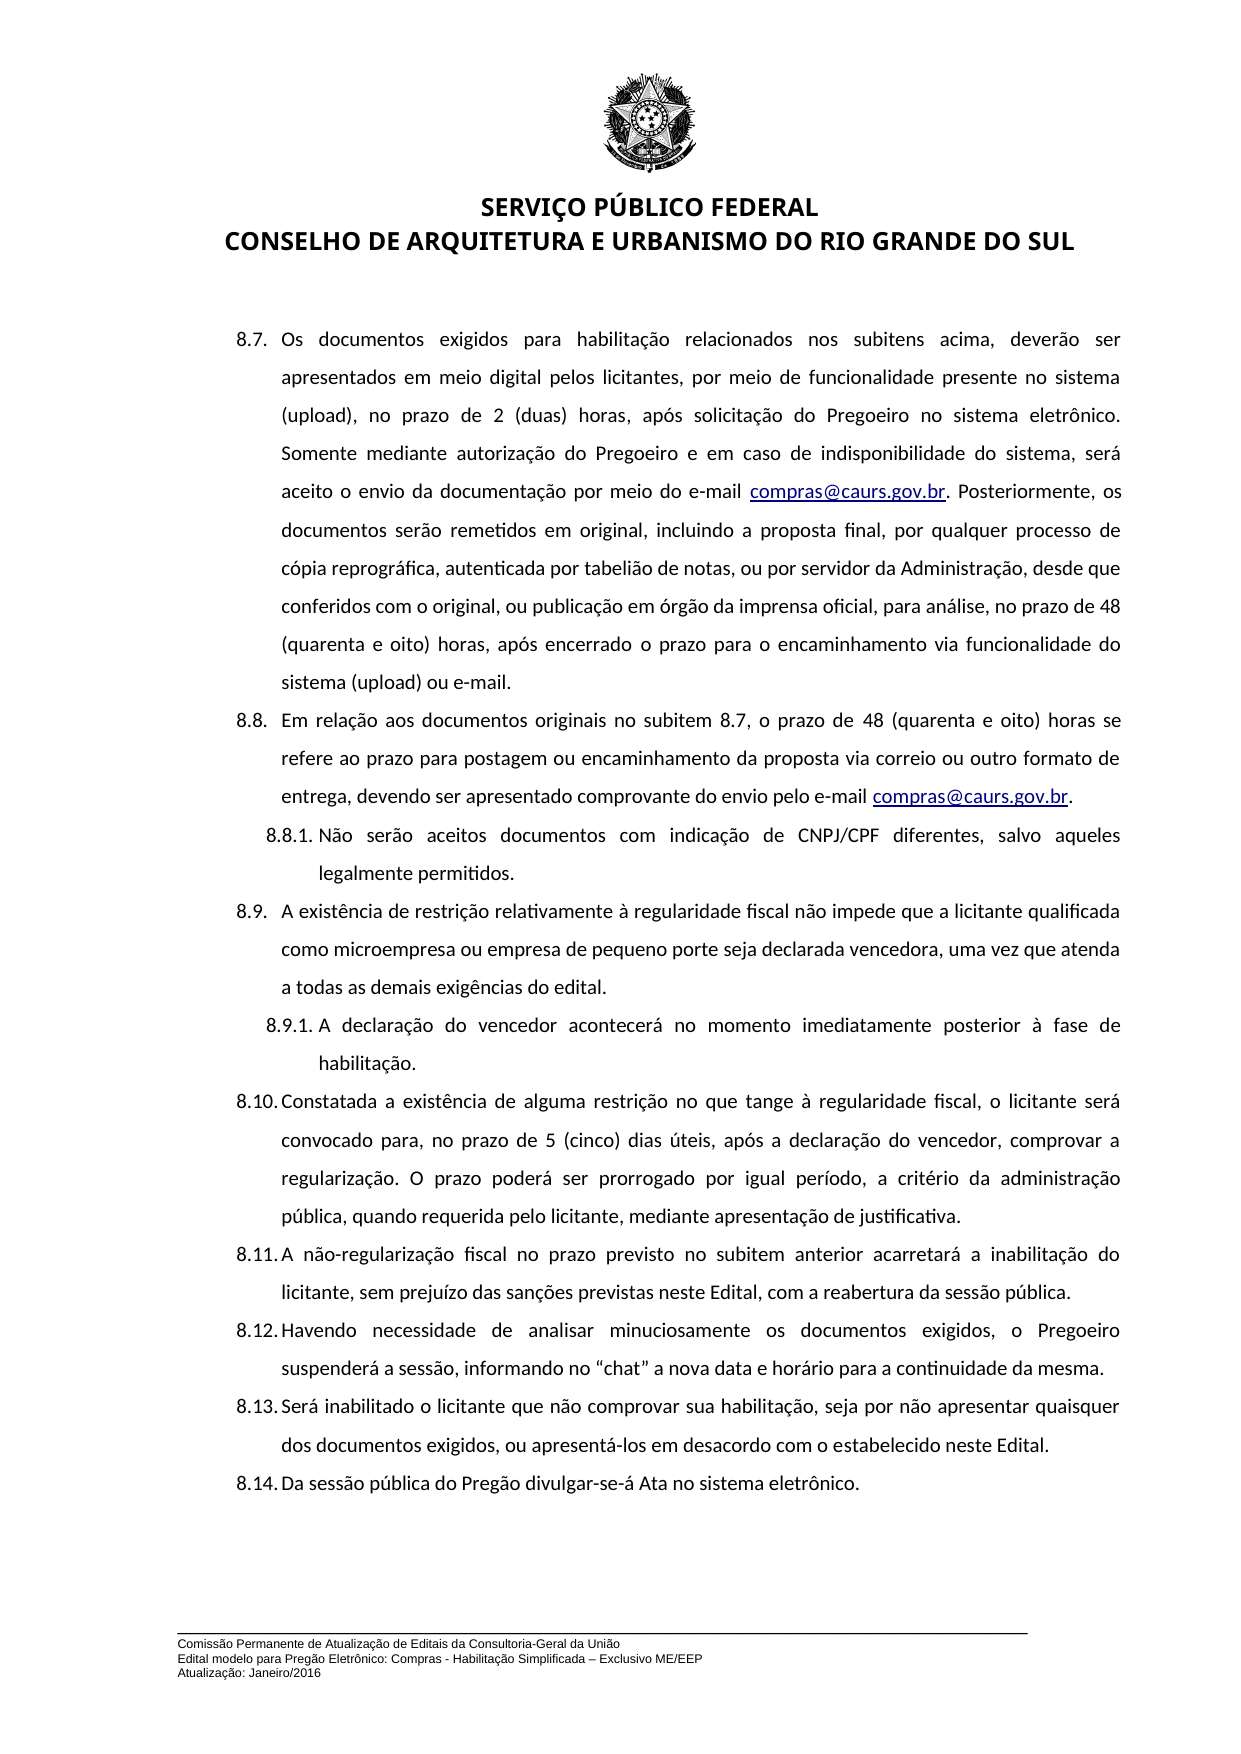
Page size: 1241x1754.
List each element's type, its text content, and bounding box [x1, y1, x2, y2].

list Da sessão pública do Pregão divulgar-se-á Ata no sistema eletrônico. [236, 1470, 1122, 1495]
list A não-regularização fiscal no prazo previsto no subitem anterior acarretará a inabilitação do licitante, sem prejuízo das sanções previstas neste Edital, com a reabertura da sessão pública. [236, 1241, 1122, 1305]
list Havendo necessidade de analisar minuciosamente os documentos exigidos, o Pregoeiro suspenderá a sessão, informando no “chat” a nova data e horário para a continuidade da mesma. [236, 1317, 1122, 1381]
list Constatada a existência de alguma restrição no que tange à regularidade fiscal, o licitante será convocado para, no prazo de 5 (cinco) dias úteis, após a declaração do vencedor, comprovar a regularização. O prazo poderá ser prorrogado por igual período, a critério da administração pública, quando requerida pelo licitante, mediante apresentação de justificativa. [236, 1089, 1122, 1228]
list Não serão aceitos documentos com indicação de CNPJ/CPF diferentes, salvo aqueles legalmente permitidos. [266, 822, 1122, 885]
list Será inabilitado o licitante que não comprovar sua habilitação, seja por não apresentar quaisquer dos documentos exigidos, ou apresentá-los em desacordo com o estabelecido neste Edital. [236, 1394, 1122, 1457]
list A existência de restrição relativamente à regularidade fiscal não impede que a licitante qualificada como microempresa ou empresa de pequeno porte seja declarada vencedora, uma vez que atenda a todas as demais exigências do edital. [236, 898, 1122, 1000]
list A declaração do vencedor acontecerá no momento imediatamente posterior à fase de habilitação. [266, 1012, 1122, 1076]
list Em relação aos documentos originais no subitem 8.7, o prazo de 48 (quarenta e oito) horas se refere ao prazo para postagem ou encaminhamento da proposta via correio ou outro formato de entrega, devendo ser apresentado comprovante do envio pelo e-mail compras@caurs.gov.br. [236, 707, 1122, 809]
list Os documentos exigidos para habilitação relacionados nos subitens acima, deverão ser apresentados em meio digital pelos licitantes, por meio de funcionalidade presente no sistema (upload), no prazo de 2 (duas) horas, após solicitação do Pregoeiro no sistema eletrônico. Somente mediante autorização do Pregoeiro e em caso de indisponibilidade do sistema, será aceito o envio da documentação por meio do e-mail compras@caurs.gov.br. Posteriormente, os documentos serão remetidos em original, incluindo a proposta final, por qualquer processo de cópia reprográfica, autenticada por tabelião de notas, ou por servidor da Administração, desde que conferidos com o original, ou publicação em órgão da imprensa oficial, para análise, no prazo de 48 (quarenta e oito) horas, após encerrado o prazo para o encaminhamento via funcionalidade do sistema (upload) ou e-mail. [236, 326, 1122, 695]
picture [603, 73, 696, 173]
